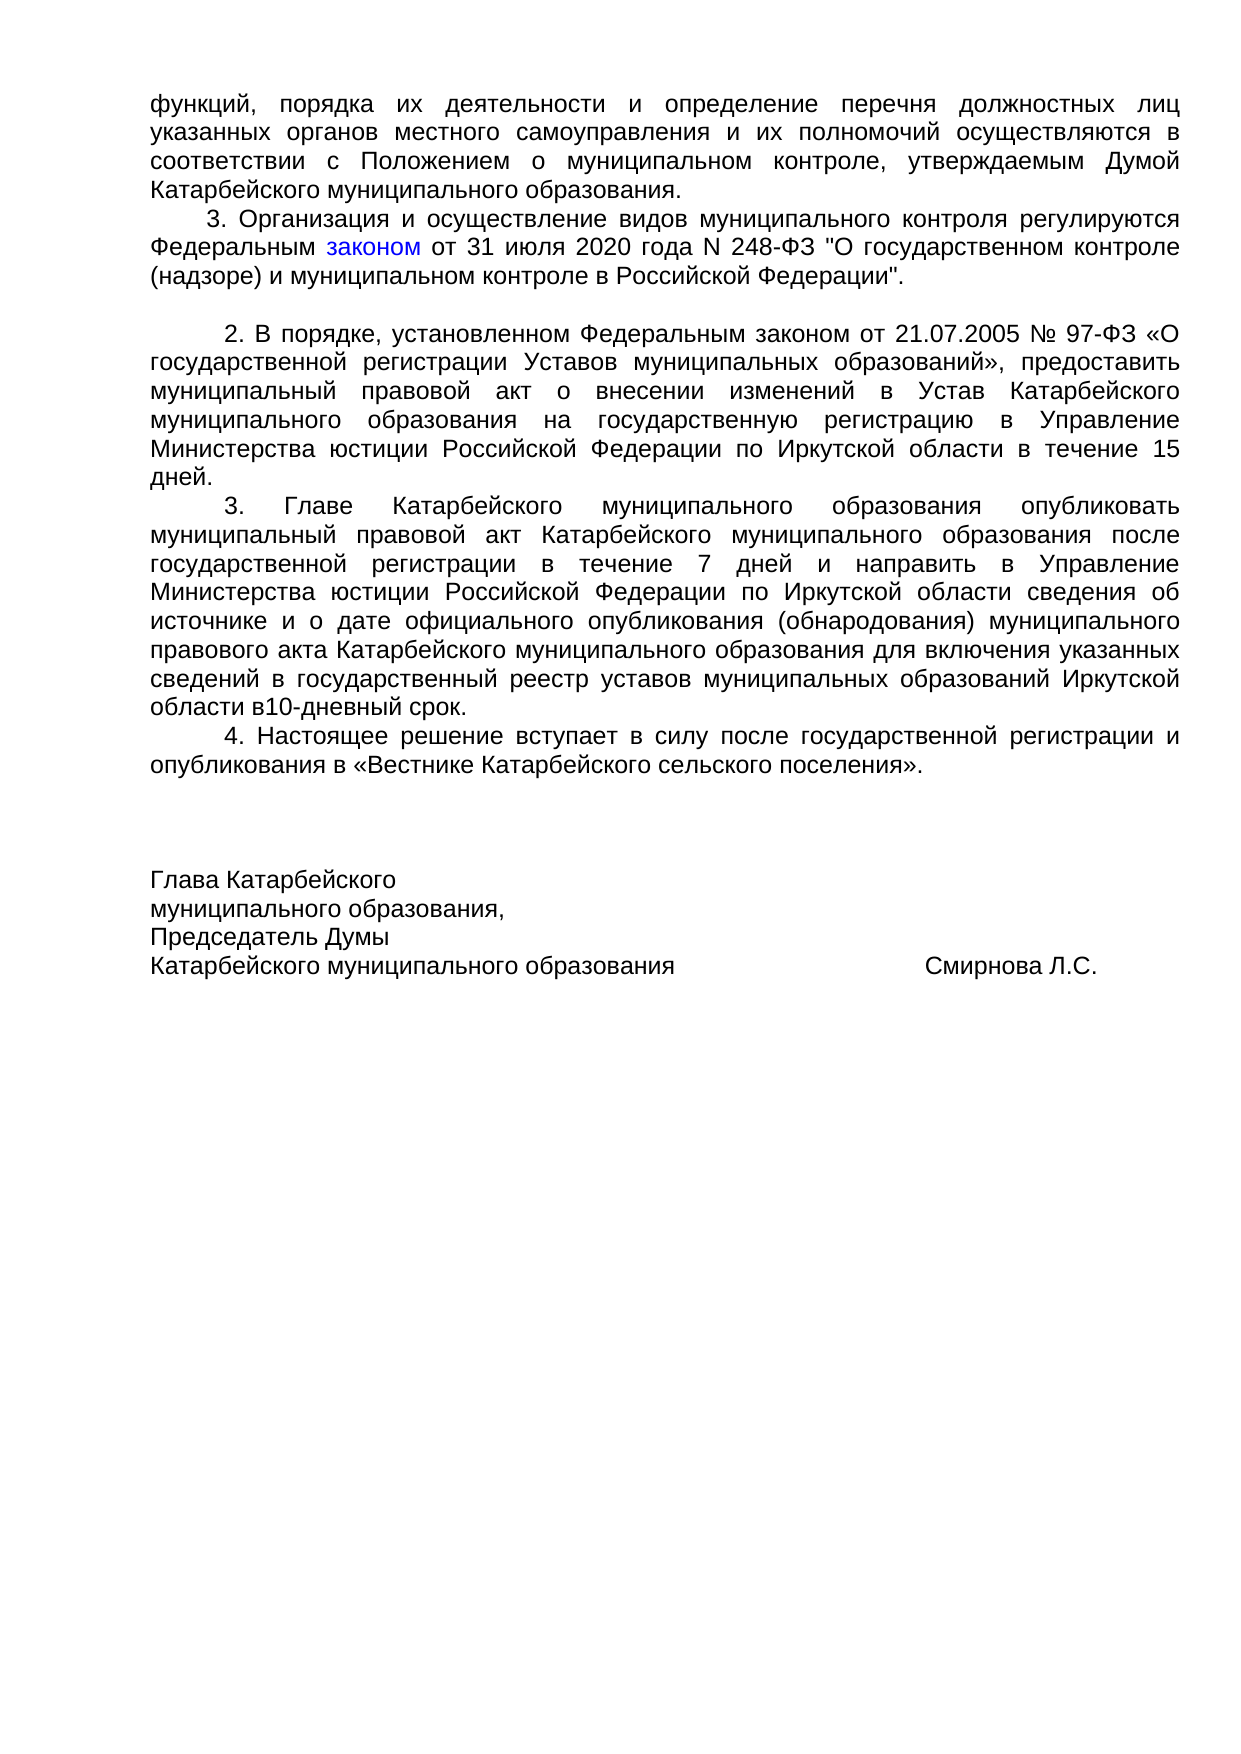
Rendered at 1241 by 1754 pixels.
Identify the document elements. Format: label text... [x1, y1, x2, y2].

text 3. Организация и осуществление видов муниципального контроля регулируются Федеральным законом от 31 июля 2020 года N 248-ФЗ "О государственном контроле (надзоре) и муниципальном контроле в Российской Федерации". [150, 204, 1181, 290]
text 2. В порядке, установленном Федеральным законом от 21.07.2005 № 97-ФЗ «О государственной регистрации Уставов муниципальных образований», предоставить муниципальный правовой акт о внесении изменений в Устав Катарбейского муниципального образования на государственную регистрацию в Управление Министерства юстиции Российской Федерации по Иркутской области в течение 15 дней. [150, 319, 1181, 491]
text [150, 89, 1181, 204]
text муниципального образования, [150, 894, 1181, 922]
text Председатель Думы [150, 922, 1181, 951]
text Катарбейского муниципального образования Смирнова Л.С. [150, 951, 1181, 980]
text 3. Главе Катарбейского муниципального образования опубликовать муниципальный правовой акт Катарбейского муниципального образования после государственной регистрации в течение 7 дней и направить в Управление Министерства юстиции Российской Федерации по Иркутской области сведения об источнике и о дате официального опубликования (обнародования) муниципального правового акта Катарбейского муниципального образования для включения указанных сведений в государственный реестр уставов муниципальных образований Иркутской области в10-дневный срок. [150, 491, 1181, 721]
text Глава Катарбейского [150, 865, 1181, 894]
text 4. Настоящее решение вступает в силу после государственной регистрации и опубликования в «Вестнике Катарбейского сельского поселения». [150, 721, 1181, 779]
